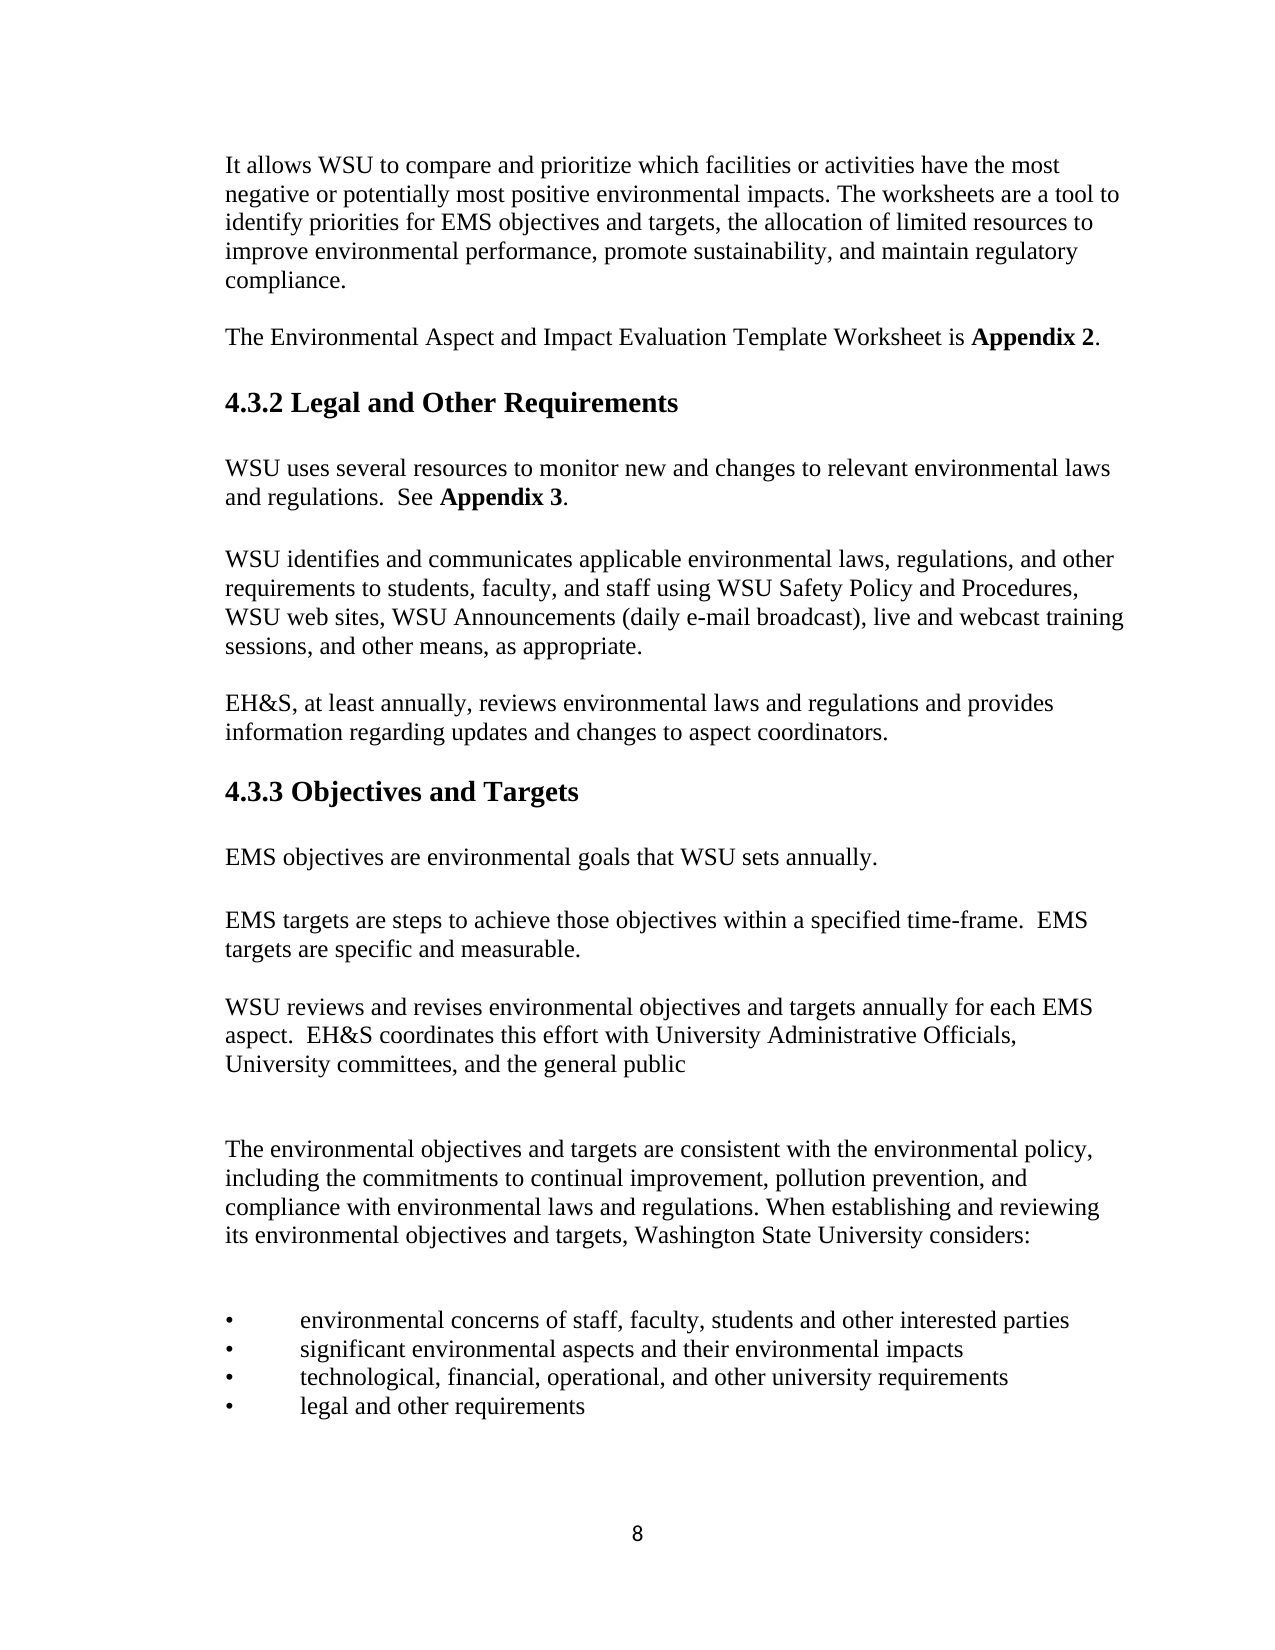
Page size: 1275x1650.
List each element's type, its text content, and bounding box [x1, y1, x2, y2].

list legal and other requirements [225, 1391, 1125, 1420]
text 4.3.3 Objectives and Targets [150, 774, 1125, 808]
text WSU uses several resources to monitor new and changes to relevant environmental laws and regulations. See Appendix 3. [225, 453, 1125, 510]
list significant environmental aspects and their environmental impacts [225, 1334, 1125, 1362]
text It allows WSU to compare and prioritize which facilities or activities have the most negative or potentially most positive environmental impacts. The worksheets are a tool to identify priorities for EMS objectives and targets, the allocation of limited resources to improve environmental performance, promote sustainability, and maintain regulatory compliance. [225, 150, 1125, 294]
text WSU identifies and communicates applicable environmental laws, regulations, and other requirements to students, faculty, and staff using WSU Safety Policy and Procedures, WSU web sites, WSU Announcements (daily e-mail broadcast), live and webcast training sessions, and other means, as appropriate. [225, 544, 1125, 659]
text 4.3.2 Legal and Other Requirements [150, 385, 1125, 419]
text WSU reviews and revises environmental objectives and targets annually for each EMS aspect. EH&S coordinates this effort with University Administrative Officials, University committees, and the general public [225, 991, 1125, 1078]
text The Environmental Aspect and Impact Evaluation Template Worksheet is Appendix 2. [150, 322, 1125, 351]
text The environmental objectives and targets are consistent with the environmental policy, including the commitments to continual improvement, pollution prevention, and compliance with environmental laws and regulations. When establishing and reviewing its environmental objectives and targets, Washington State University considers: [225, 1134, 1125, 1249]
text EMS targets are steps to achieve those objectives within a specified time-frame. EMS targets are specific and measurable. [225, 905, 1125, 962]
list environmental concerns of staff, faculty, students and other interested parties [225, 1305, 1125, 1334]
list technological, financial, operational, and other university requirements [225, 1362, 1125, 1391]
text EMS objectives are environmental goals that WSU sets annually. [225, 842, 1125, 871]
text EH&S, at least annually, reviews environmental laws and regulations and provides information regarding updates and changes to aspect coordinators. [225, 688, 1125, 746]
